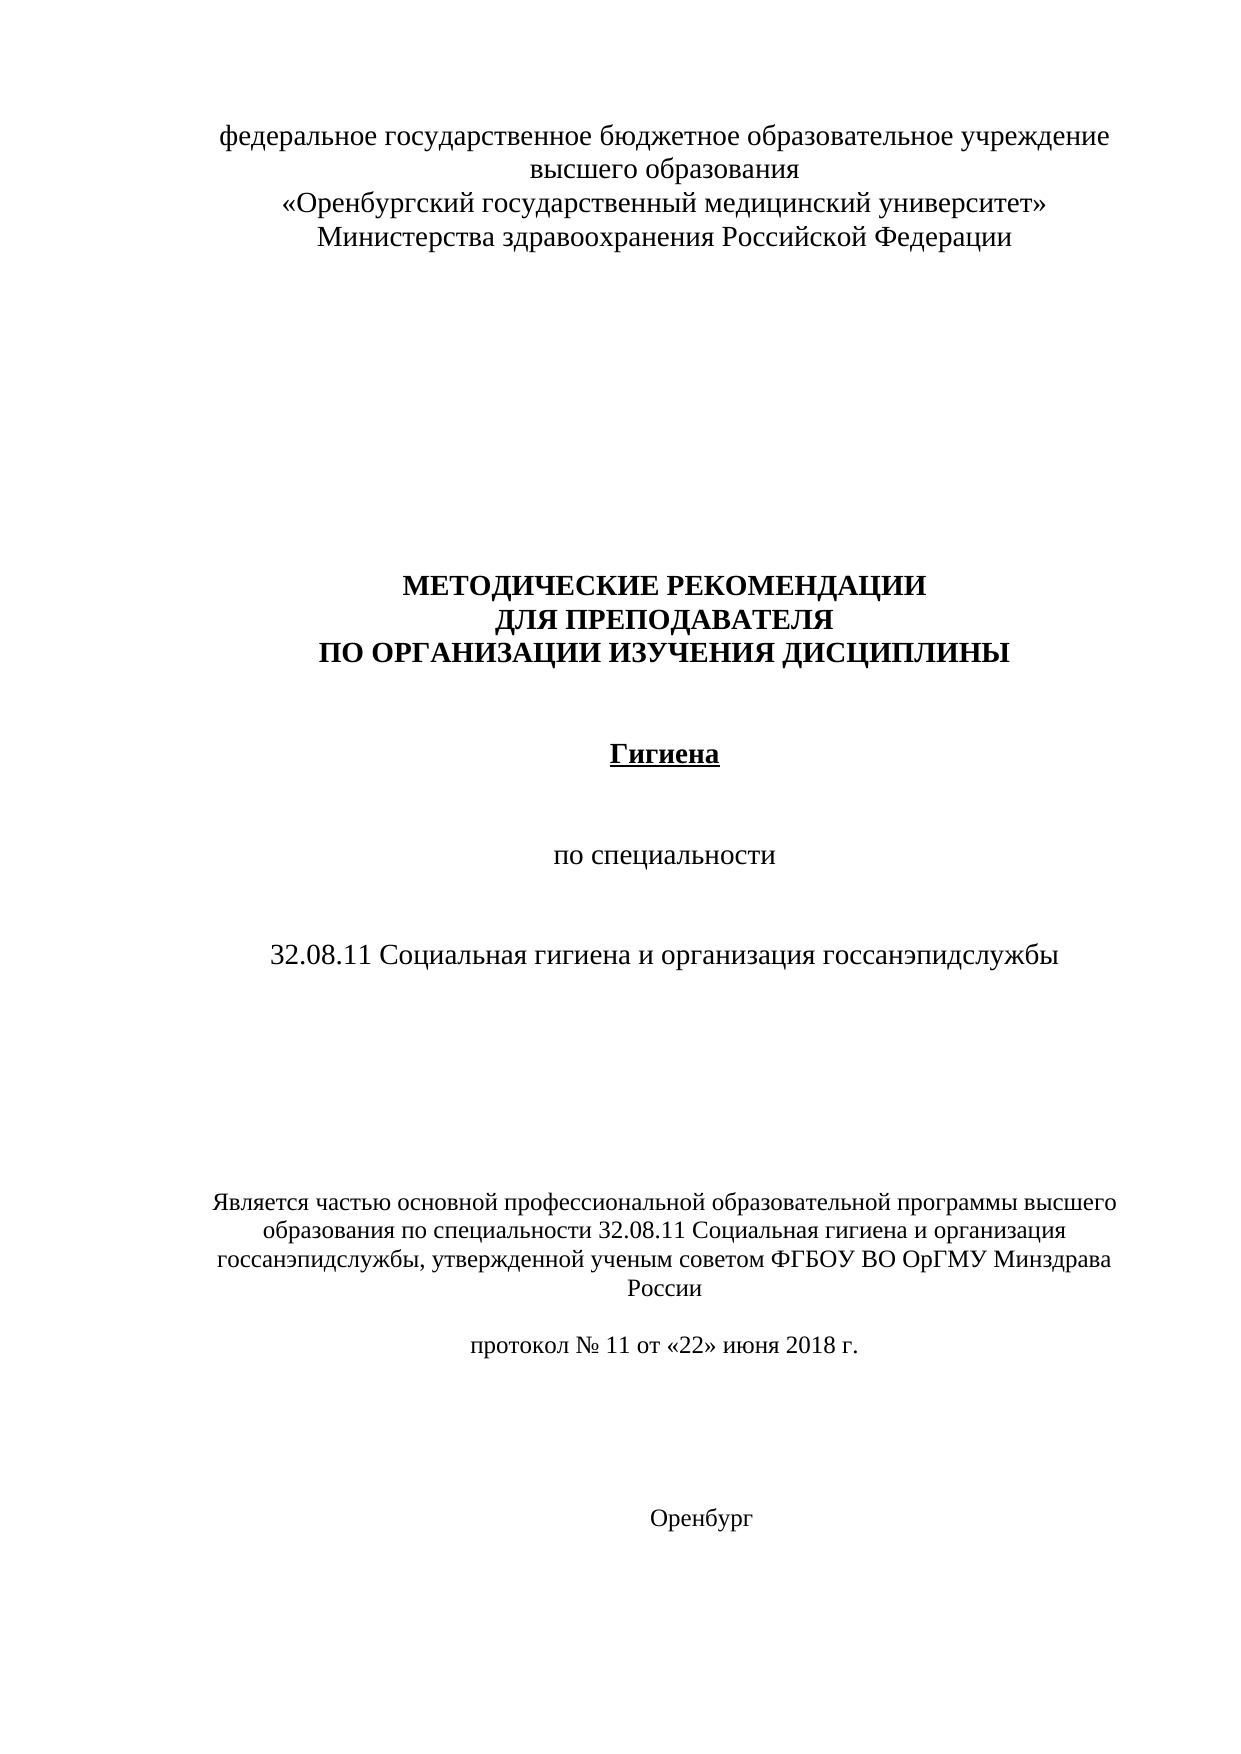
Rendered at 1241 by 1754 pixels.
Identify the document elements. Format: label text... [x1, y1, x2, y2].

text высшего образования [177, 152, 1152, 185]
text Министерства здравоохранения Российской Федерации [177, 219, 1152, 252]
text ДЛЯ ПРЕПОДАВАТЕЛЯ [177, 602, 1152, 636]
text по специальности [177, 837, 1152, 870]
text Оренбург [177, 1503, 1152, 1532]
text Является частью основной профессиональной образовательной программы высшего образования по специальности 32.08.11 Социальная гигиена и организация госсанэпидслужбы, утвержденной ученым советом ФГБОУ ВО ОрГМУ Минздрава России [177, 1187, 1152, 1302]
text протокол № 11 от «22» июня 2018 г. [177, 1330, 1152, 1359]
text ПО ОРГАНИЗАЦИИ ИЗУЧЕНИЯ ДИСЦИПЛИНЫ [177, 636, 1152, 669]
text 32.08.11 Социальная гигиена и организация госсанэпидслужбы [177, 937, 1152, 971]
text Гигиена [177, 736, 1152, 770]
text федеральное государственное бюджетное образовательное учреждение [177, 118, 1152, 152]
text «Оренбургский государственный медицинский университет» [177, 185, 1152, 219]
text МЕТОДИЧЕСКИЕ РЕКОМЕНДАЦИИ [177, 568, 1152, 602]
